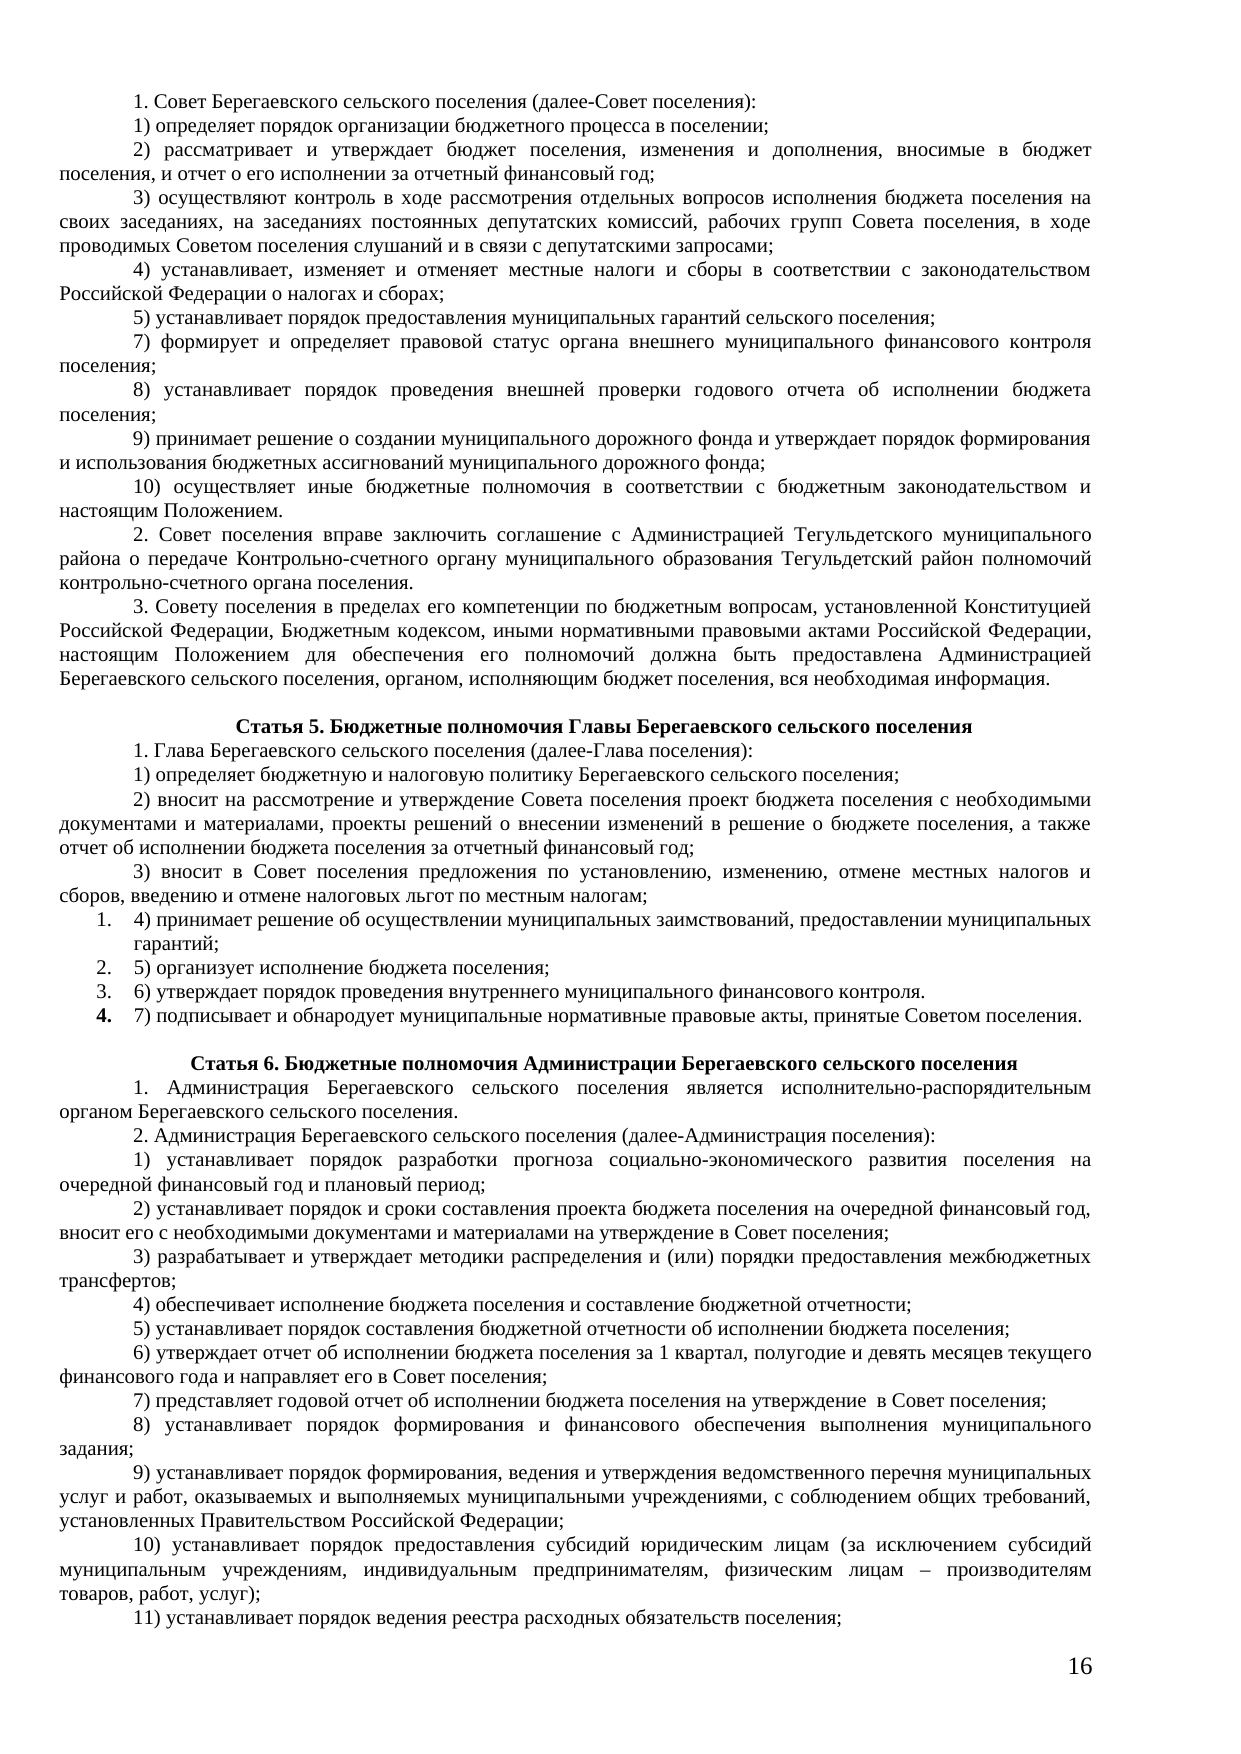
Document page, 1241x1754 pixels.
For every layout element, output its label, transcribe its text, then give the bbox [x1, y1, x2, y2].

list 7) подписывает и обнародует муниципальные нормативные правовые акты, принятые Советом поселения. [96, 1003, 1092, 1027]
text Статья 6. Бюджетные полномочия Администрации Берегаевского сельского поселения [59, 1051, 1092, 1075]
text 5) устанавливает порядок предоставления муниципальных гарантий сельского поселения; [59, 305, 1092, 329]
text 9) устанавливает порядок формирования, ведения и утверждения ведомственного перечня муниципальных услуг и работ, оказываемых и выполняемых муниципальными учреждениями, с соблюдением общих требований, установленных Правительством Российской Федерации; [59, 1460, 1092, 1532]
text 10) осуществляет иные бюджетные полномочия в соответствии с бюджетным законодательством и настоящим Положением. [59, 474, 1092, 522]
text 8) устанавливает порядок формирования и финансового обеспечения выполнения муниципального задания; [59, 1412, 1092, 1460]
text 2. Администрация Берегаевского сельского поселения (далее-Администрация поселения): [59, 1123, 1092, 1147]
text 1. Глава Берегаевского сельского поселения (далее-Глава поселения): [59, 738, 1092, 762]
list 5) организует исполнение бюджета поселения; [96, 955, 1092, 979]
text 1) определяет бюджетную и налоговую политику Берегаевского сельского поселения; [133, 762, 1092, 786]
text 3. Совету поселения в пределах его компетенции по бюджетным вопросам, установленной Конституцией Российской Федерации, Бюджетным кодексом, иными нормативными правовыми актами Российской Федерации, настоящим Положением для обеспечения его полномочий должна быть предоставлена Администрацией Берегаевского сельского поселения, органом, исполняющим бюджет поселения, вся необходимая информация. [59, 594, 1092, 690]
text 3) вносит в Совет поселения предложения по установлению, изменению, отмене местных налогов и сборов, введению и отмене налоговых льгот по местным налогам; [59, 859, 1092, 907]
text 1. Совет Берегаевского сельского поселения (далее-Совет поселения): [59, 89, 1092, 113]
text Статья 5. Бюджетные полномочия Главы Берегаевского сельского поселения [59, 714, 1092, 738]
text 9) принимает решение о создании муниципального дорожного фонда и утверждает порядок формирования и использования бюджетных ассигнований муниципального дорожного фонда; [59, 426, 1092, 474]
text 2) рассматривает и утверждает бюджет поселения, изменения и дополнения, вносимые в бюджет поселения, и отчет о его исполнении за отчетный финансовый год; [59, 137, 1092, 185]
text 5) устанавливает порядок составления бюджетной отчетности об исполнении бюджета поселения; [59, 1316, 1092, 1340]
text 2) вносит на рассмотрение и утверждение Совета поселения проект бюджета поселения с необходимыми документами и материалами, проекты решений о внесении изменений в решение о бюджете поселения, а также отчет об исполнении бюджета поселения за отчетный финансовый год; [59, 786, 1092, 859]
text 8) устанавливает порядок проведения внешней проверки годового отчета об исполнении бюджета поселения; [59, 377, 1092, 426]
text 4) устанавливает, изменяет и отменяет местные налоги и сборы в соответствии с законодательством Российской Федерации о налогах и сборах; [59, 257, 1092, 305]
text 11) устанавливает порядок ведения реестра расходных обязательств поселения; [59, 1604, 1092, 1629]
text 10) устанавливает порядок предоставления субсидий юридическим лицам (за исключением субсидий муниципальным учреждениям, индивидуальным предпринимателям, физическим лицам – производителям товаров, работ, услуг); [59, 1532, 1092, 1604]
text 1) устанавливает порядок разработки прогноза социально-экономического развития поселения на очередной финансовый год и плановый период; [59, 1147, 1092, 1196]
text 1) определяет порядок организации бюджетного процесса в поселении; [59, 113, 1092, 137]
text 7) представляет годовой отчет об исполнении бюджета поселения на утверждение в Совет поселения; [59, 1388, 1092, 1412]
text 3) разрабатывает и утверждает методики распределения и (или) порядки предоставления межбюджетных трансфертов; [59, 1244, 1092, 1292]
text 3) осуществляют контроль в ходе рассмотрения отдельных вопросов исполнения бюджета поселения на своих заседаниях, на заседаниях постоянных депутатских комиссий, рабочих групп Совета поселения, в ходе проводимых Советом поселения слушаний и в связи с депутатскими запросами; [59, 185, 1092, 257]
list 4) принимает решение об осуществлении муниципальных заимствований, предоставлении муниципальных гарантий; [96, 907, 1092, 955]
text 2) устанавливает порядок и сроки составления проекта бюджета поселения на очередной финансовый год, вносит его с необходимыми документами и материалами на утверждение в Совет поселения; [59, 1196, 1092, 1244]
text 4) обеспечивает исполнение бюджета поселения и составление бюджетной отчетности; [59, 1292, 1092, 1316]
text 2. Совет поселения вправе заключить соглашение с Администрацией Тегульдетского муниципального района о передаче Контрольно-счетного органу муниципального образования Тегульдетский район полномочий контрольно-счетного органа поселения. [59, 522, 1092, 594]
text 1. Администрация Берегаевского сельского поселения является исполнительно-распорядительным органом Берегаевского сельского поселения. [59, 1075, 1092, 1123]
list 6) утверждает порядок проведения внутреннего муниципального финансового контроля. [96, 979, 1092, 1003]
text 7) формирует и определяет правовой статус органа внешнего муниципального финансового контроля поселения; [59, 329, 1092, 377]
text 6) утверждает отчет об исполнении бюджета поселения за 1 квартал, полугодие и девять месяцев текущего финансового года и направляет его в Совет поселения; [59, 1340, 1092, 1388]
